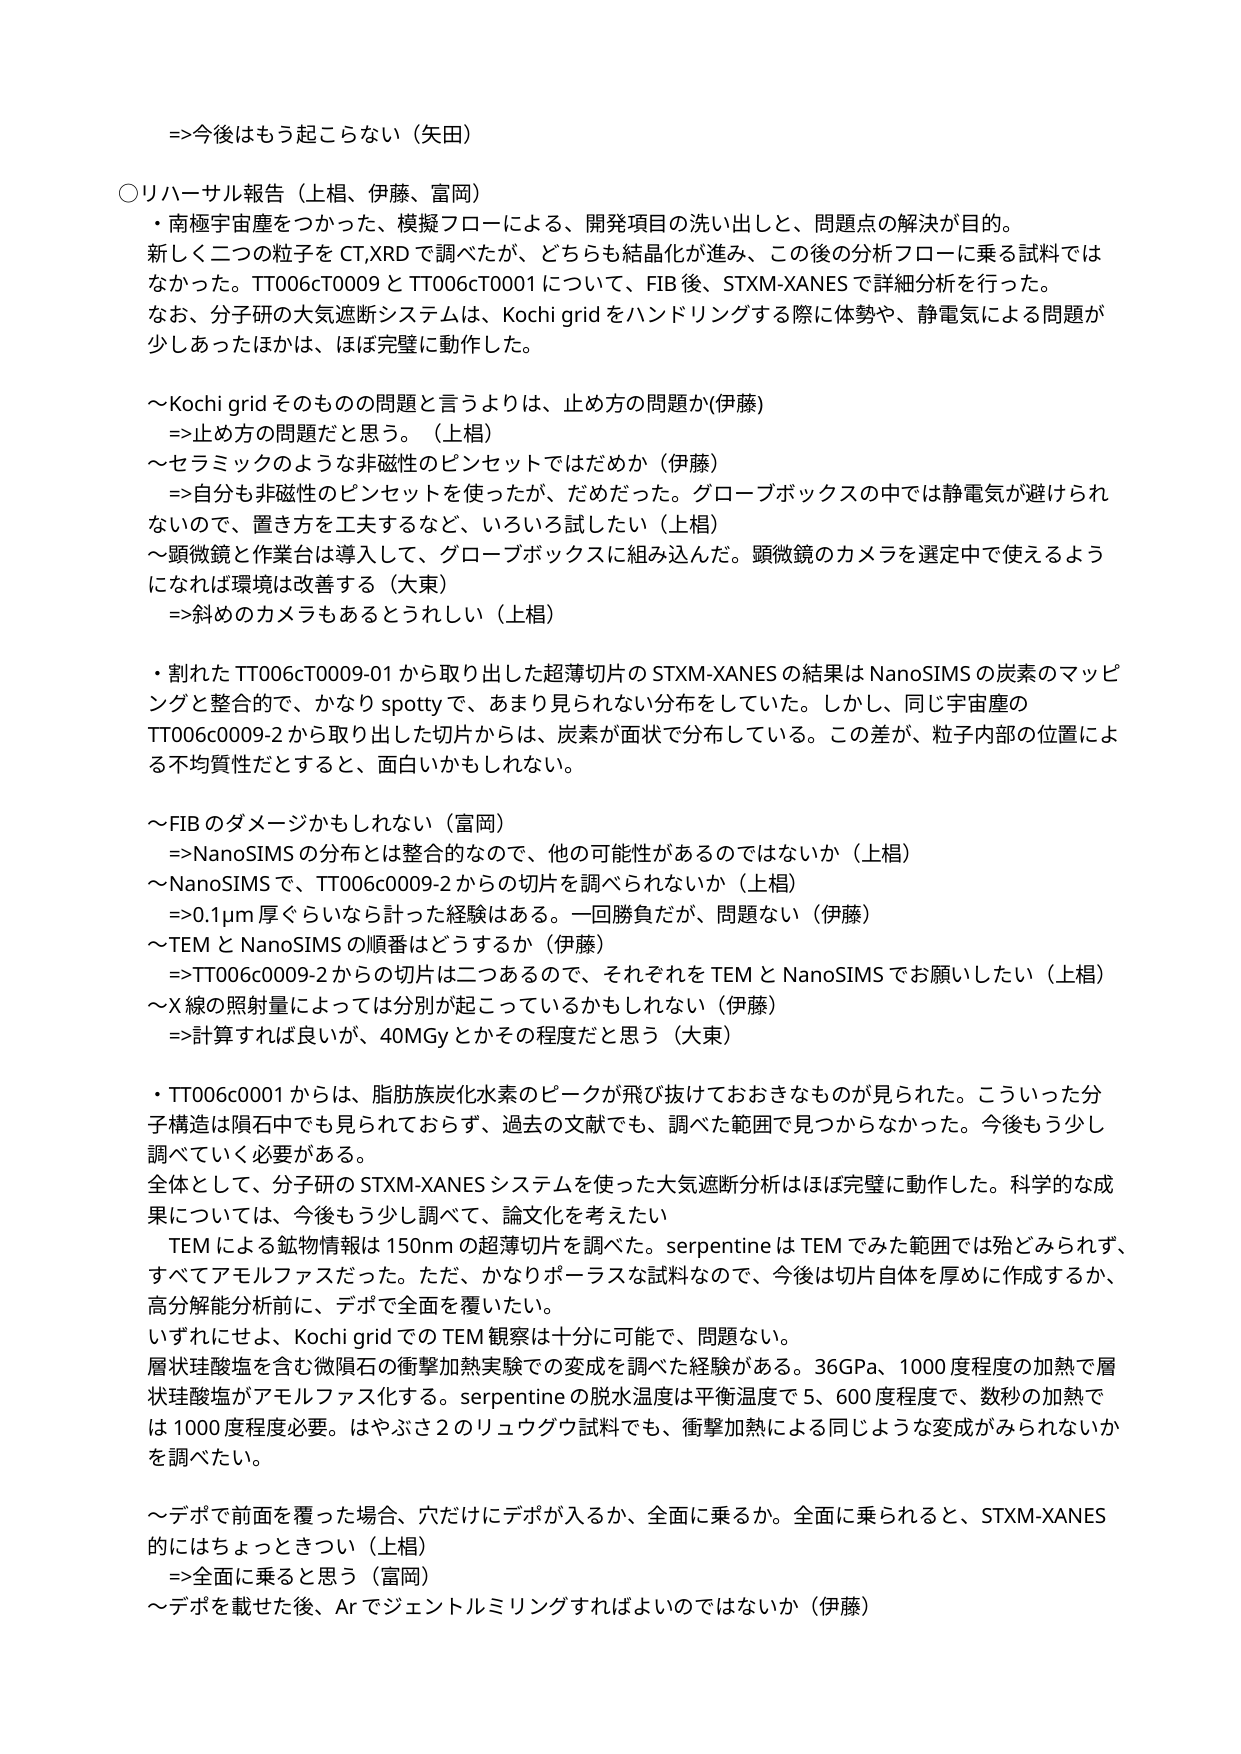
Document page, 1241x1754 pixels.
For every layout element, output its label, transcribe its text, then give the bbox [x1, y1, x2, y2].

text 〜デポを載せた後、Arでジェントルミリングすればよいのではないか（伊藤） [148, 1591, 1122, 1621]
text 全体として、分子研のSTXM-XANESシステムを使った大気遮断分析はほぼ完璧に動作した。科学的な成果については、今後もう少し調べて、論文化を考えたい [148, 1169, 1122, 1229]
text =>斜めのカメラもあるとうれしい（上椙） [148, 599, 1122, 629]
text TEMによる鉱物情報は150nmの超薄切片を調べた。serpentineはTEMでみた範囲では殆どみられず、すべてアモルファスだった。ただ、かなりポーラスな試料なので、今後は切片自体を厚めに作成するか、高分解能分析前に、デポで全面を覆いたい。 [148, 1229, 1122, 1320]
text 〜X線の照射量によっては分別が起こっているかもしれない（伊藤） [148, 989, 1122, 1019]
text 〜セラミックのような非磁性のピンセットではだめか（伊藤） [148, 447, 1122, 478]
text 〜TEMとNanoSIMSの順番はどうするか（伊藤） [148, 928, 1122, 958]
text なお、分子研の大気遮断システムは、Kochi gridをハンドリングする際に体勢や、静電気による問題が少しあったほかは、ほぼ完璧に動作した。 [148, 298, 1122, 358]
text =>0.1µm厚ぐらいなら計った経験はある。一回勝負だが、問題ない（伊藤） [148, 898, 1122, 928]
text 〜NanoSIMSで、TT006c0009-2からの切片を調べられないか（上椙） [148, 868, 1122, 898]
text いずれにせよ、Kochi gridでのTEM観察は十分に可能で、問題ない。 [148, 1320, 1122, 1350]
text 新しく二つの粒子をCT,XRDで調べたが、どちらも結晶化が進み、この後の分析フローに乗る試料ではなかった。TT006cT0009とTT006cT0001について、FIB後、STXM-XANESで詳細分析を行った。 [148, 237, 1122, 298]
text 〜FIBのダメージかもしれない（富岡） [148, 807, 1122, 837]
text =>自分も非磁性のピンセットを使ったが、だめだった。グローブボックスの中では静電気が避けられないので、置き方を工夫するなど、いろいろ試したい（上椙） [148, 478, 1122, 538]
text 層状珪酸塩を含む微隕石の衝撃加熱実験での変成を調べた経験がある。36GPa、1000度程度の加熱で層状珪酸塩がアモルファス化する。serpentineの脱水温度は平衡温度で5、600度程度で、数秒の加熱では1000度程度必要。はやぶさ２のリュウグウ試料でも、衝撃加熱による同じような変成がみられないかを調べたい。 [148, 1350, 1122, 1471]
text 〜デポで前面を覆った場合、穴だけにデポが入るか、全面に乗るか。全面に乗られると、STXM-XANES的にはちょっときつい（上椙） [148, 1500, 1122, 1560]
text =>止め方の問題だと思う。（上椙） [148, 417, 1122, 447]
text =>NanoSIMSの分布とは整合的なので、他の可能性があるのではないか（上椙） [148, 837, 1122, 868]
text =>計算すれば良いが、40MGyとかその程度だと思う（大東） [148, 1019, 1122, 1049]
text 〜Kochi gridそのものの問題と言うよりは、止め方の問題か(伊藤) [148, 387, 1122, 417]
text ○リハーサル報告（上椙、伊藤、富岡） [118, 177, 1122, 207]
text =>全面に乗ると思う（富岡） [148, 1560, 1122, 1591]
text ・南極宇宙塵をつかった、模擬フローによる、開発項目の洗い出しと、問題点の解決が目的。 [148, 207, 1122, 237]
text 〜顕微鏡と作業台は導入して、グローブボックスに組み込んだ。顕微鏡のカメラを選定中で使えるようになれば環境は改善する（大東） [148, 538, 1122, 599]
text =>今後はもう起こらない（矢田） [148, 118, 1122, 148]
text =>TT006c0009-2からの切片は二つあるので、それぞれをTEMとNanoSIMSでお願いしたい（上椙） [148, 958, 1122, 989]
text ・割れたTT006cT0009-01から取り出した超薄切片のSTXM-XANESの結果はNanoSIMSの炭素のマッピングと整合的で、かなりspottyで、あまり見られない分布をしていた。しかし、同じ宇宙塵のTT006c0009-2から取り出した切片からは、炭素が面状で分布している。この差が、粒子内部の位置による不均質性だとすると、面白いかもしれない。 [148, 657, 1122, 778]
text ・TT006c0001からは、脂肪族炭化水素のピークが飛び抜けておおきなものが見られた。こういった分子構造は隕石中でも見られておらず、過去の文献でも、調べた範囲で見つからなかった。今後もう少し調べていく必要がある。 [148, 1078, 1122, 1169]
